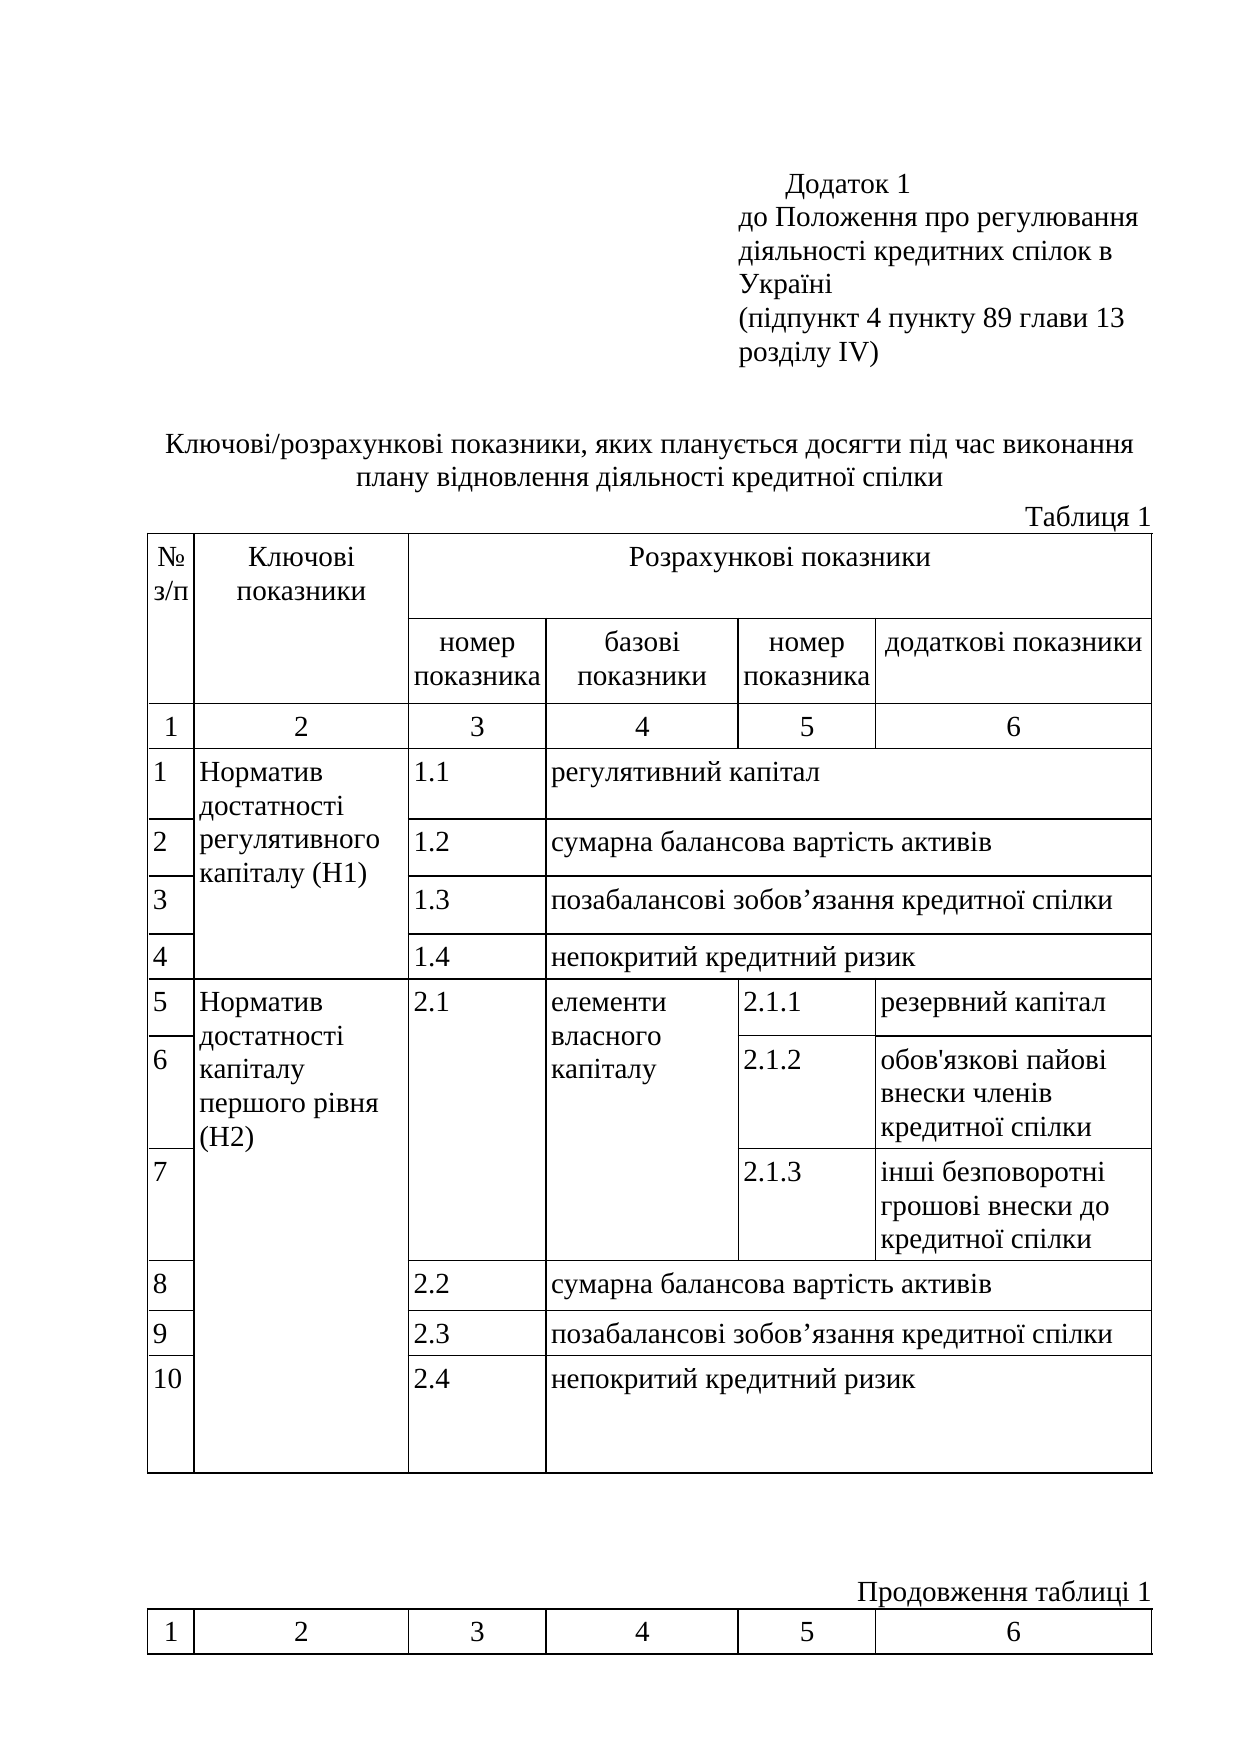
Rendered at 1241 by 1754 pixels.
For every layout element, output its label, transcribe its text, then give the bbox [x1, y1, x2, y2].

table_cell 4 [148, 934, 193, 978]
table_cell 2.3 [409, 1311, 545, 1354]
text Продовження таблиці 1 [148, 1574, 1152, 1608]
table_cell 1.1 [409, 749, 545, 818]
table_cell резервний капітал [876, 980, 1151, 1035]
table_cell додаткові показники [876, 619, 1151, 703]
table_cell непокритий кредитний ризик [547, 935, 1151, 978]
table_cell базові показники [547, 619, 737, 703]
table_cell Норматив достатності регулятивного капіталу (Н1) [195, 749, 408, 978]
table_header Ключові показники [195, 534, 408, 703]
table_header 4 [547, 1610, 737, 1653]
subtitle Додаток 1 до Положення про регулювання діяльності кредитних спілок в Україні [738, 166, 1152, 300]
table_cell 2.1.3 [739, 1149, 875, 1260]
table_cell 1 [148, 704, 193, 748]
table_header 5 [739, 1610, 875, 1653]
table_cell 1.3 [409, 877, 545, 933]
subtitle Ключові/розрахункові показники, яких планується досягти під час виконання плану відновлення діяльності кредитної спілки [148, 426, 1152, 493]
table_cell позабалансові зобов’язання кредитної спілки [547, 1311, 1151, 1354]
table_cell номер показника [409, 619, 545, 703]
table_cell 6 [876, 704, 1151, 748]
table_cell 4 [547, 704, 737, 748]
text Таблиця 1 [148, 499, 1152, 533]
table_cell 5 [148, 979, 193, 1035]
table_cell сумарна балансова вартість активів [547, 1261, 1151, 1309]
table_cell Норматив достатності капіталу першого рівня (Н2) [195, 980, 408, 1472]
table_cell позабалансові зобов’язання кредитної спілки [547, 877, 1151, 933]
table_cell 2.1.1 [739, 980, 875, 1035]
table_cell 1 [148, 749, 193, 818]
table_cell 3 [409, 704, 545, 748]
table_cell 9 [148, 1311, 193, 1354]
table_cell сумарна балансова вартість активів [547, 820, 1151, 875]
table_cell 10 [148, 1356, 193, 1472]
table_header 2 [195, 1610, 408, 1653]
table_cell обов'язкові пайові внески членів кредитної спілки [876, 1037, 1151, 1148]
table_cell 2.2 [409, 1261, 545, 1309]
table_cell непокритий кредитний ризик [547, 1356, 1151, 1472]
table_cell 5 [739, 704, 875, 748]
table_header Розрахункові показники [409, 534, 1151, 618]
table_cell 2 [148, 819, 193, 875]
table_header 1 [148, 1610, 193, 1653]
table_header 6 [876, 1610, 1151, 1653]
table_cell інші безповоротні грошові внески до кредитної спілки [876, 1149, 1151, 1260]
table_cell 2.4 [409, 1356, 545, 1472]
table_cell 3 [148, 876, 193, 933]
text (підпункт 4 пункту 89 глави 13 розділу ІV) [738, 300, 1152, 367]
table_cell 8 [148, 1261, 193, 1309]
table_header 3 [409, 1610, 545, 1653]
table_cell 2.1 [409, 980, 545, 1260]
table_cell 2 [195, 704, 408, 748]
table_cell 2.1.2 [739, 1036, 875, 1148]
table_cell 6 [148, 1036, 193, 1148]
table_cell 7 [148, 1149, 193, 1260]
table_cell елементи власного капіталу [547, 980, 738, 1260]
table_header № з/п [148, 534, 193, 703]
table_cell регулятивний капітал [547, 749, 1151, 818]
table_cell номер показника [739, 619, 875, 703]
table_cell 1.2 [409, 820, 545, 875]
table_cell 1.4 [409, 935, 545, 978]
